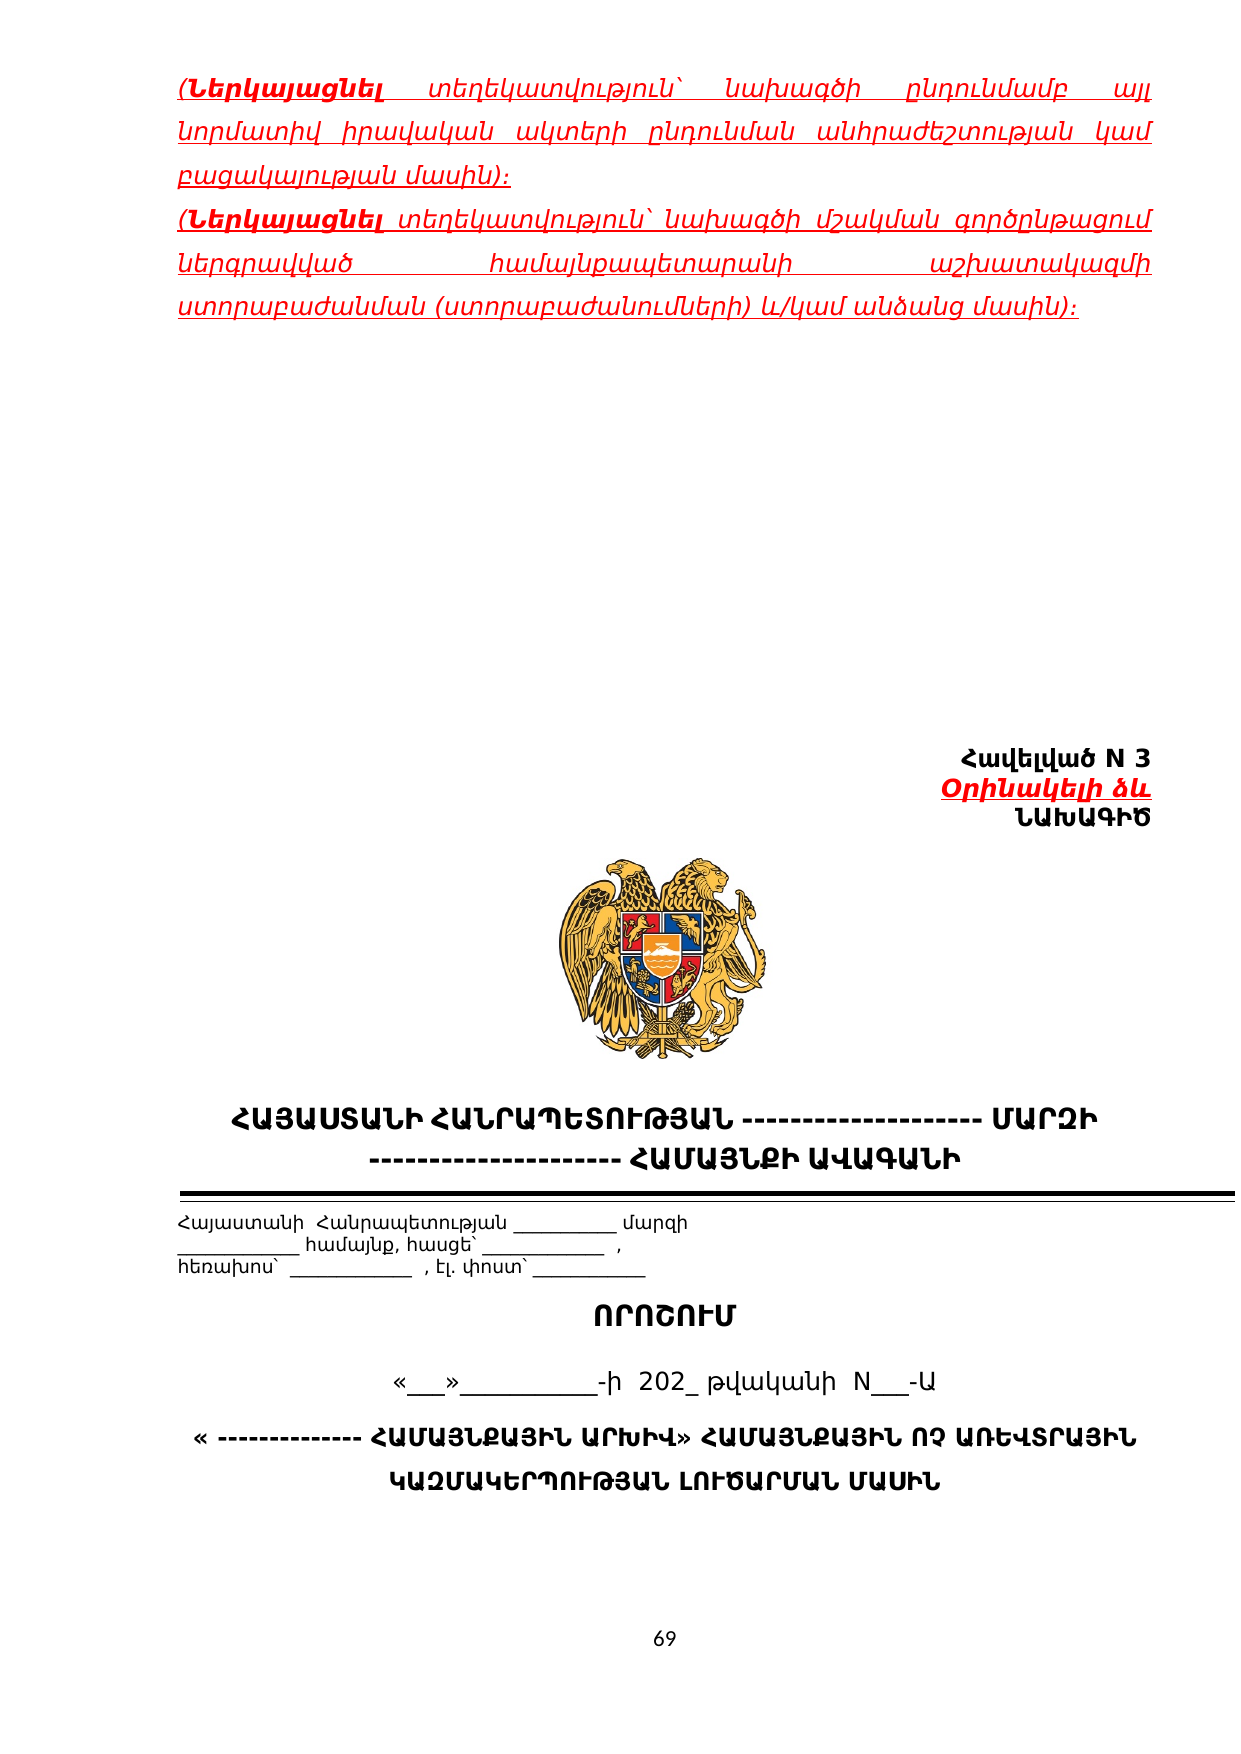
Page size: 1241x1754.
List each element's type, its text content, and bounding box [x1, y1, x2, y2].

text Հավելված N 3 [177, 745, 1152, 774]
text հեռախոս՝ _____________ , էլ. փոստ՝ ____________ [177, 1256, 1152, 1278]
text Հայաստանի Հանրապետության ___________ մարզի [177, 1212, 1152, 1234]
text ԿԱԶՄԱԿԵՐՊՈՒԹՅԱՆ ԼՈՒԾԱՐՄԱՆ ՄԱՍԻՆ [177, 1467, 1152, 1496]
text ՀԱՅԱՍՏԱՆԻ ՀԱՆՐԱՊԵՏՈՒԹՅԱՆ -------------------- ՄԱՐԶԻ [177, 1098, 1152, 1138]
text (Ներկայացնել տեղեկատվություն՝ նախագծի մշակման գործընթացում ներգրավված համայնքապետարանի աշխատակազմի ստորաբաժանման (ստորաբաժանումների) և/կամ անձանց մասին)։ [177, 205, 1152, 230]
text (Ներկայացնել տեղեկատվություն՝ նախագծի մշակման գործընթացում ներգրավված համայնքապետարանի աշխատակազմի ստորաբաժանման (ստորաբաժանումների) և/կամ անձանց մասին)։ [177, 275, 1152, 322]
text (Ներկայացնել տեղեկատվություն՝ նախագծի ընդունմամբ այլ նորմատիվ իրավական ակտերի ընդունման անհրաժեշտության կամ բացակայության մասին)։ [177, 100, 1152, 143]
text --------------------- ՀԱՄԱՅՆՔԻ ԱՎԱԳԱՆԻ [177, 1138, 1152, 1178]
text « -------------- ՀԱՄԱՅՆՔԱՅԻՆ ԱՐԽԻՎ» ՀԱՄԱՅՆՔԱՅԻՆ ՈՉ ԱՌԵՎՏՐԱՅԻՆ [177, 1423, 1152, 1452]
text (Ներկայացնել տեղեկատվություն՝ նախագծի մշակման գործընթացում ներգրավված համայնքապետարանի աշխատակազմի ստորաբաժանման (ստորաբաժանումների) և/կամ անձանց մասին)։ [177, 232, 1152, 274]
text (Ներկայացնել տեղեկատվություն՝ նախագծի ընդունմամբ այլ նորմատիվ իրավական ակտերի ընդունման անհրաժեշտության կամ բացակայության մասին)։ [177, 144, 1152, 191]
text Օրինակելի ձև [177, 774, 1152, 803]
text ՆԱԽԱԳԻԾ [177, 803, 1152, 832]
text _____________ համայնք, հասցե՝ _____________ , [177, 1234, 1152, 1256]
text ՈՐՈՇՈՒՄ [177, 1299, 1152, 1333]
text (Ներկայացնել տեղեկատվություն՝ նախագծի ընդունմամբ այլ նորմատիվ իրավական ակտերի ընդունման անհրաժեշտության կամ բացակայության մասին)։ [177, 74, 1152, 99]
text «___»___________-ի 202_ թվականի N___-Ա [177, 1367, 1152, 1397]
picture [531, 858, 798, 1059]
